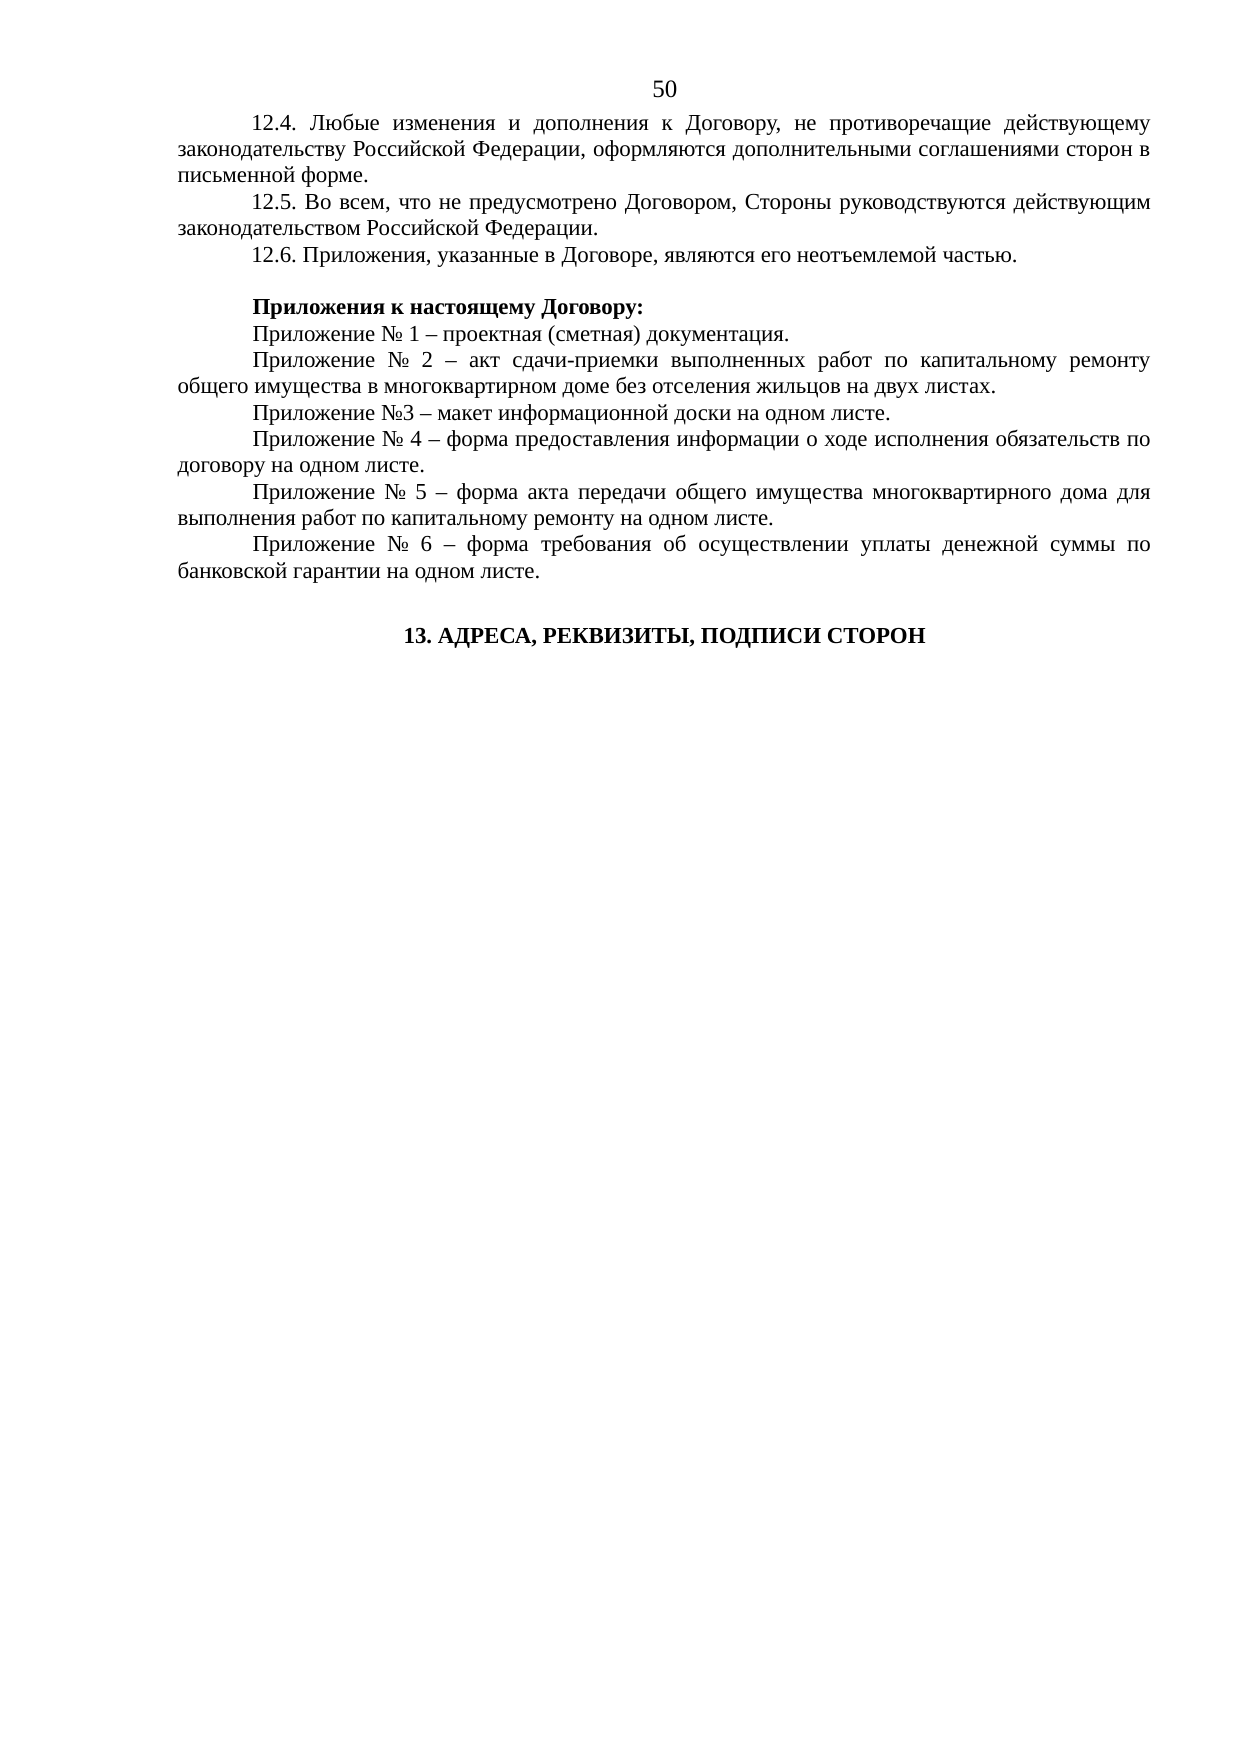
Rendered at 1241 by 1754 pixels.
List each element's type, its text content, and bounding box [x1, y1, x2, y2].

text Приложение № 4 – форма предоставления информации о ходе исполнения обязательств по договору на одном листе. [177, 425, 1152, 478]
text Приложение № 6 – форма требования об осуществлении уплаты денежной суммы по банковской гарантии на одном листе. [177, 531, 1152, 583]
list 13. АДРЕСА, РЕКВИЗИТЫ, ПОДПИСИ СТОРОН [177, 622, 1152, 648]
text 12.4. Любые изменения и дополнения к Договору, не противоречащие действующему законодательству Российской Федерации, оформляются дополнительными соглашениями сторон в письменной форме. [177, 109, 1152, 188]
text 12.6. Приложения, указанные в Договоре, являются его неотъемлемой частью. [177, 241, 1152, 267]
text 12.5. Во всем, что не предусмотрено Договором, Стороны руководствуются действующим законодательством Российской Федерации. [177, 188, 1152, 241]
text Приложения к настоящему Договору: [177, 293, 1152, 320]
text Приложение № 1 – проектная (сметная) документация. [177, 320, 1152, 346]
text Приложение № 5 – форма акта передачи общего имущества многоквартирного дома для выполнения работ по капитальному ремонту на одном листе. [177, 478, 1152, 531]
text Приложение №3 – макет информационной доски на одном листе. [177, 399, 1152, 425]
text Приложение № 2 – акт сдачи-приемки выполненных работ по капитальному ремонту общего имущества в многоквартирном доме без отселения жильцов на двух листах. [177, 346, 1152, 399]
